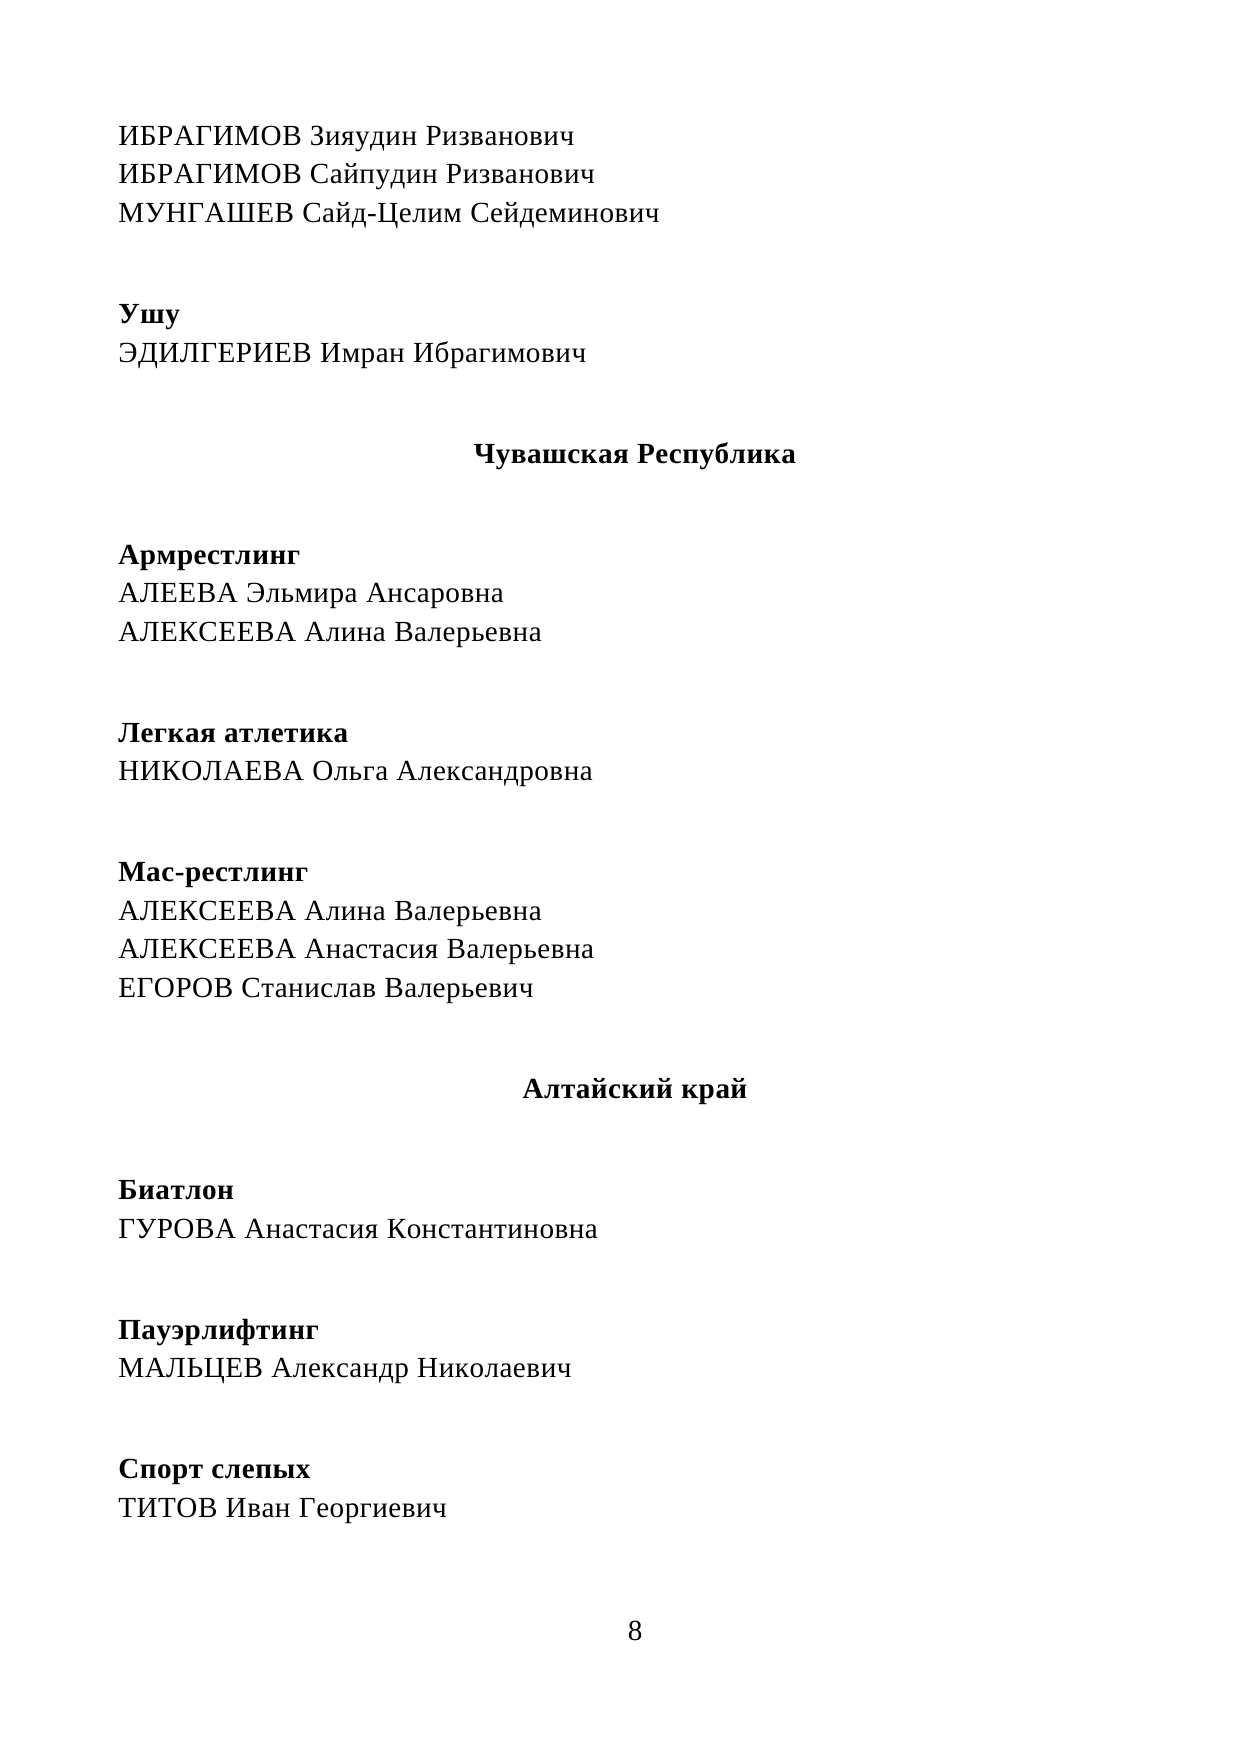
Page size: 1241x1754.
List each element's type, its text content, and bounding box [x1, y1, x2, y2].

text Мас-рестлинг [118, 854, 1152, 888]
text Спорт слепых [118, 1451, 1152, 1485]
text ИБРАГИМОВ Зияудин Ризванович [118, 118, 1152, 152]
text Алтайский край [118, 1071, 1152, 1105]
text Армрестлинг [118, 537, 1152, 570]
text ЭДИЛГЕРИЕВ Имран Ибрагимович [118, 335, 1152, 368]
text МУНГАШЕВ Сайд-Целим Сейдеминович [118, 195, 1152, 229]
text ГУРОВА Анастасия Константиновна [118, 1211, 1152, 1244]
text АЛЕКСЕЕВА Алина Валерьевна [118, 614, 1152, 647]
text Чувашская Республика [118, 436, 1152, 469]
text ИБРАГИМОВ Сайпудин Ризванович [118, 157, 1152, 190]
text Ушу [118, 296, 1152, 330]
text ТИТОВ Иван Георгиевич [118, 1490, 1152, 1523]
text АЛЕКСЕЕВА Анастасия Валерьевна [118, 932, 1152, 965]
text ЕГОРОВ Станислав Валерьевич [118, 970, 1152, 1004]
text АЛЕЕВА Эльмира Ансаровна [118, 575, 1152, 609]
text Легкая атлетика [118, 715, 1152, 748]
text Пауэрлифтинг [118, 1312, 1152, 1345]
text АЛЕКСЕЕВА Алина Валерьевна [118, 893, 1152, 927]
text МАЛЬЦЕВ Александр Николаевич [118, 1350, 1152, 1384]
text НИКОЛАЕВА Ольга Александровна [118, 753, 1152, 787]
text Биатлон [118, 1172, 1152, 1206]
